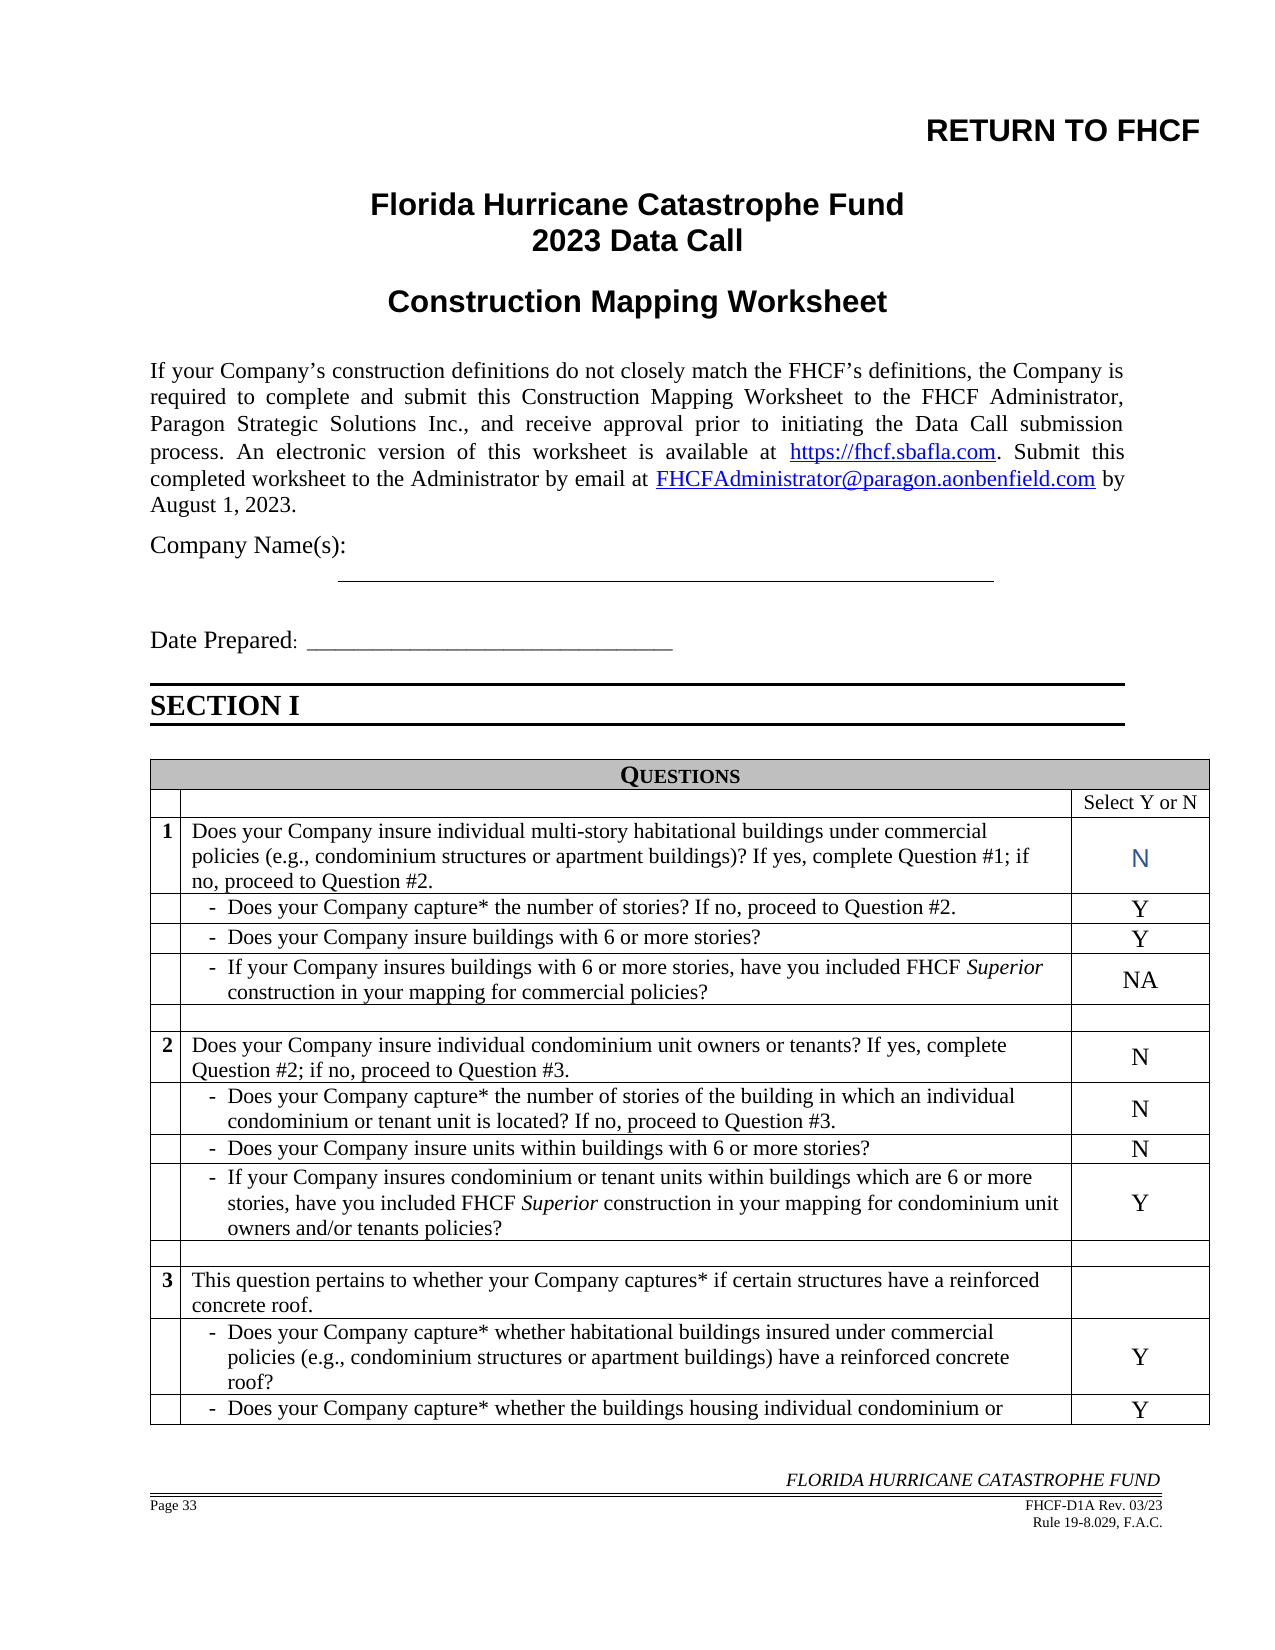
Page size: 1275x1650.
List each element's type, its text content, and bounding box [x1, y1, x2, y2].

table_cell [151, 924, 180, 953]
table_cell Does your Company capture* whether habitational buildings insured under commercial policies (e.g., condominium structures or apartment buildings) have a reinforced concrete roof? [181, 1319, 1071, 1394]
table_cell [151, 790, 180, 817]
table_cell Does your Company insure buildings with 6 or more stories? [181, 924, 1071, 953]
text Florida Hurricane Catastrophe Fund [150, 186, 1125, 222]
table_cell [181, 1395, 1071, 1424]
text If your Company’s construction definitions do not closely match the FHCF’s definitions, the Company is required to complete and submit this Construction Mapping Worksheet to the FHCF Administrator, Paragon Strategic Solutions Inc., and receive approval prior to initiating the Data Call submission process. An electronic version of this worksheet is available at https://fhcf.sbafla.com. Submit this completed worksheet to the Administrator by email at FHCFAdministrator@paragon.aonbenfield.com by August 1, 2023. [150, 357, 1125, 517]
table_cell Does your Company insure individual multi-story habitational buildings under commercial policies (e.g., condominium structures or apartment buildings)? If yes, complete Question #1; if no, proceed to Question #2. [181, 818, 1071, 893]
text 2023 Data Call [150, 222, 1125, 258]
table_cell [151, 894, 180, 923]
table_cell If your Company insures buildings with 6 or more stories, have you included FHCF Superior construction in your mapping for commercial policies? [181, 954, 1071, 1004]
table_header Questions [151, 760, 1209, 789]
table_cell [181, 1241, 1071, 1266]
table_cell 1 [151, 818, 180, 893]
table_cell Does your Company capture* the number of stories of the building in which an individual condominium or tenant unit is located? If no, proceed to Question #3. [181, 1083, 1071, 1133]
table_cell [1072, 1005, 1209, 1031]
text Construction Mapping Worksheet [150, 283, 1125, 319]
table_cell [1072, 1267, 1209, 1318]
table_cell [151, 1135, 180, 1163]
table_cell 2 [151, 1032, 180, 1082]
table_cell [151, 1005, 180, 1031]
table_cell If your Company insures condominium or tenant units within buildings which are 6 or more stories, have you included FHCF Superior construction in your mapping for condominium unit owners and/or tenants policies? [181, 1164, 1071, 1240]
table_cell Does your Company insure individual condominium unit owners or tenants? If yes, complete Question #2; if no, proceed to Question #3. [181, 1032, 1071, 1082]
table_cell [151, 1241, 180, 1266]
table_cell [151, 1083, 180, 1133]
table_cell This question pertains to whether your Company captures* if certain structures have a reinforced concrete roof. [181, 1267, 1071, 1318]
table_cell [181, 1005, 1071, 1031]
table_cell Select Y or N [1072, 790, 1209, 817]
text Date Prepared: _______________________________________ [150, 625, 1125, 654]
table_cell [151, 1164, 180, 1240]
text Company Name(s): [150, 530, 1125, 559]
text SECTION I [150, 686, 1125, 723]
table_cell [151, 1395, 180, 1424]
table_cell 3 [151, 1267, 180, 1318]
table_cell [151, 1319, 180, 1394]
table_cell Does your Company capture* the number of stories? If no, proceed to Question #2. [181, 894, 1071, 923]
table_cell [1072, 1241, 1209, 1266]
table_cell Does your Company insure units within buildings with 6 or more stories? [181, 1135, 1071, 1163]
table_cell [181, 790, 1071, 817]
table_cell [151, 954, 180, 1004]
text RETURN TO FHCF [150, 112, 1200, 148]
